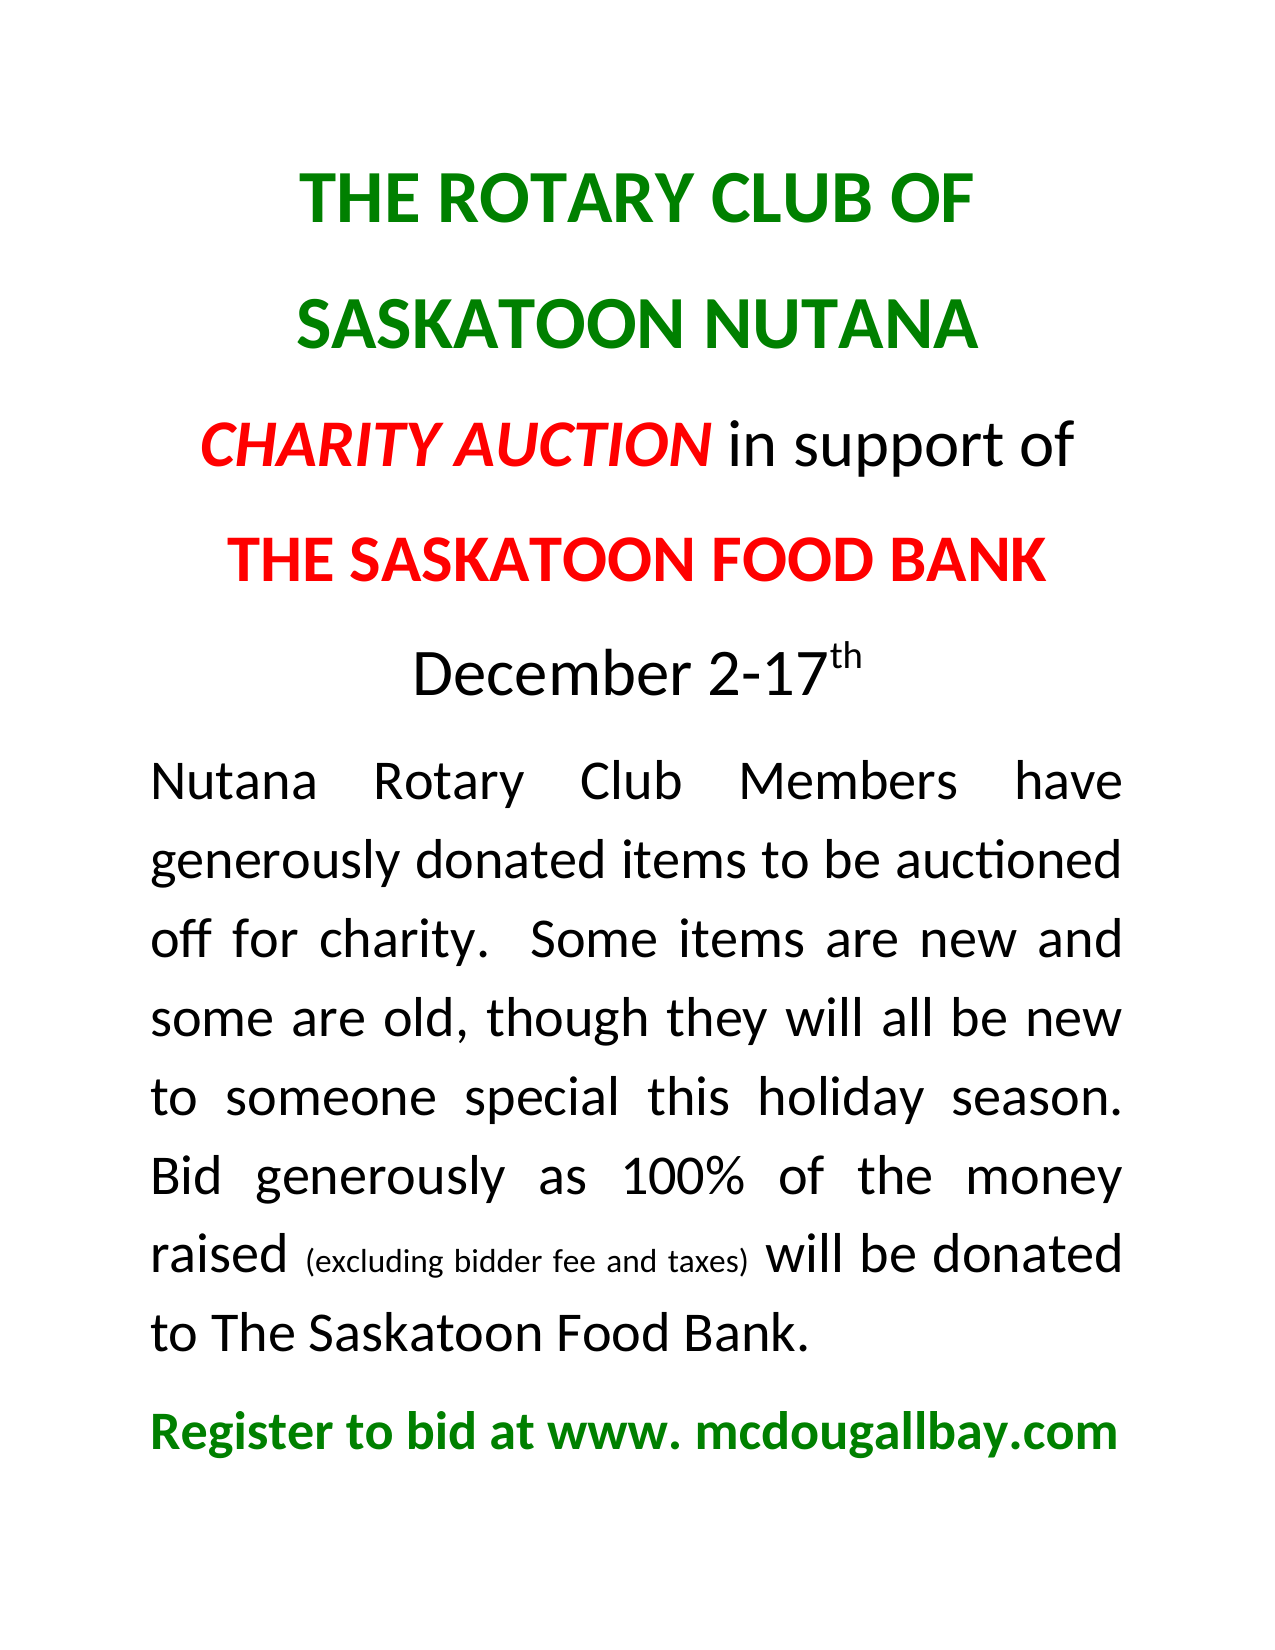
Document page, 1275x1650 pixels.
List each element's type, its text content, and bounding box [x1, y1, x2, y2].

text Register to bid at www. mcdougallbay.com [150, 1397, 1125, 1463]
text CHARITY AUCTION in support of [150, 402, 1125, 483]
text THE SASKATOON FOOD BANK [150, 516, 1125, 598]
text SASKATOON NUTANA [150, 276, 1125, 368]
text Nutana Rotary Club Members have generously donated items to be auctioned off for charity. Some items are new and some are old, though they will all be new to someone special this holiday season. Bid generously as 100% of the money raised (excluding bidder fee and taxes) will be donated to The Saskatoon Food Bank. [150, 745, 1125, 1366]
text December 2-17th [150, 631, 1125, 712]
text THE ROTARY CLUB OF [150, 150, 1125, 242]
